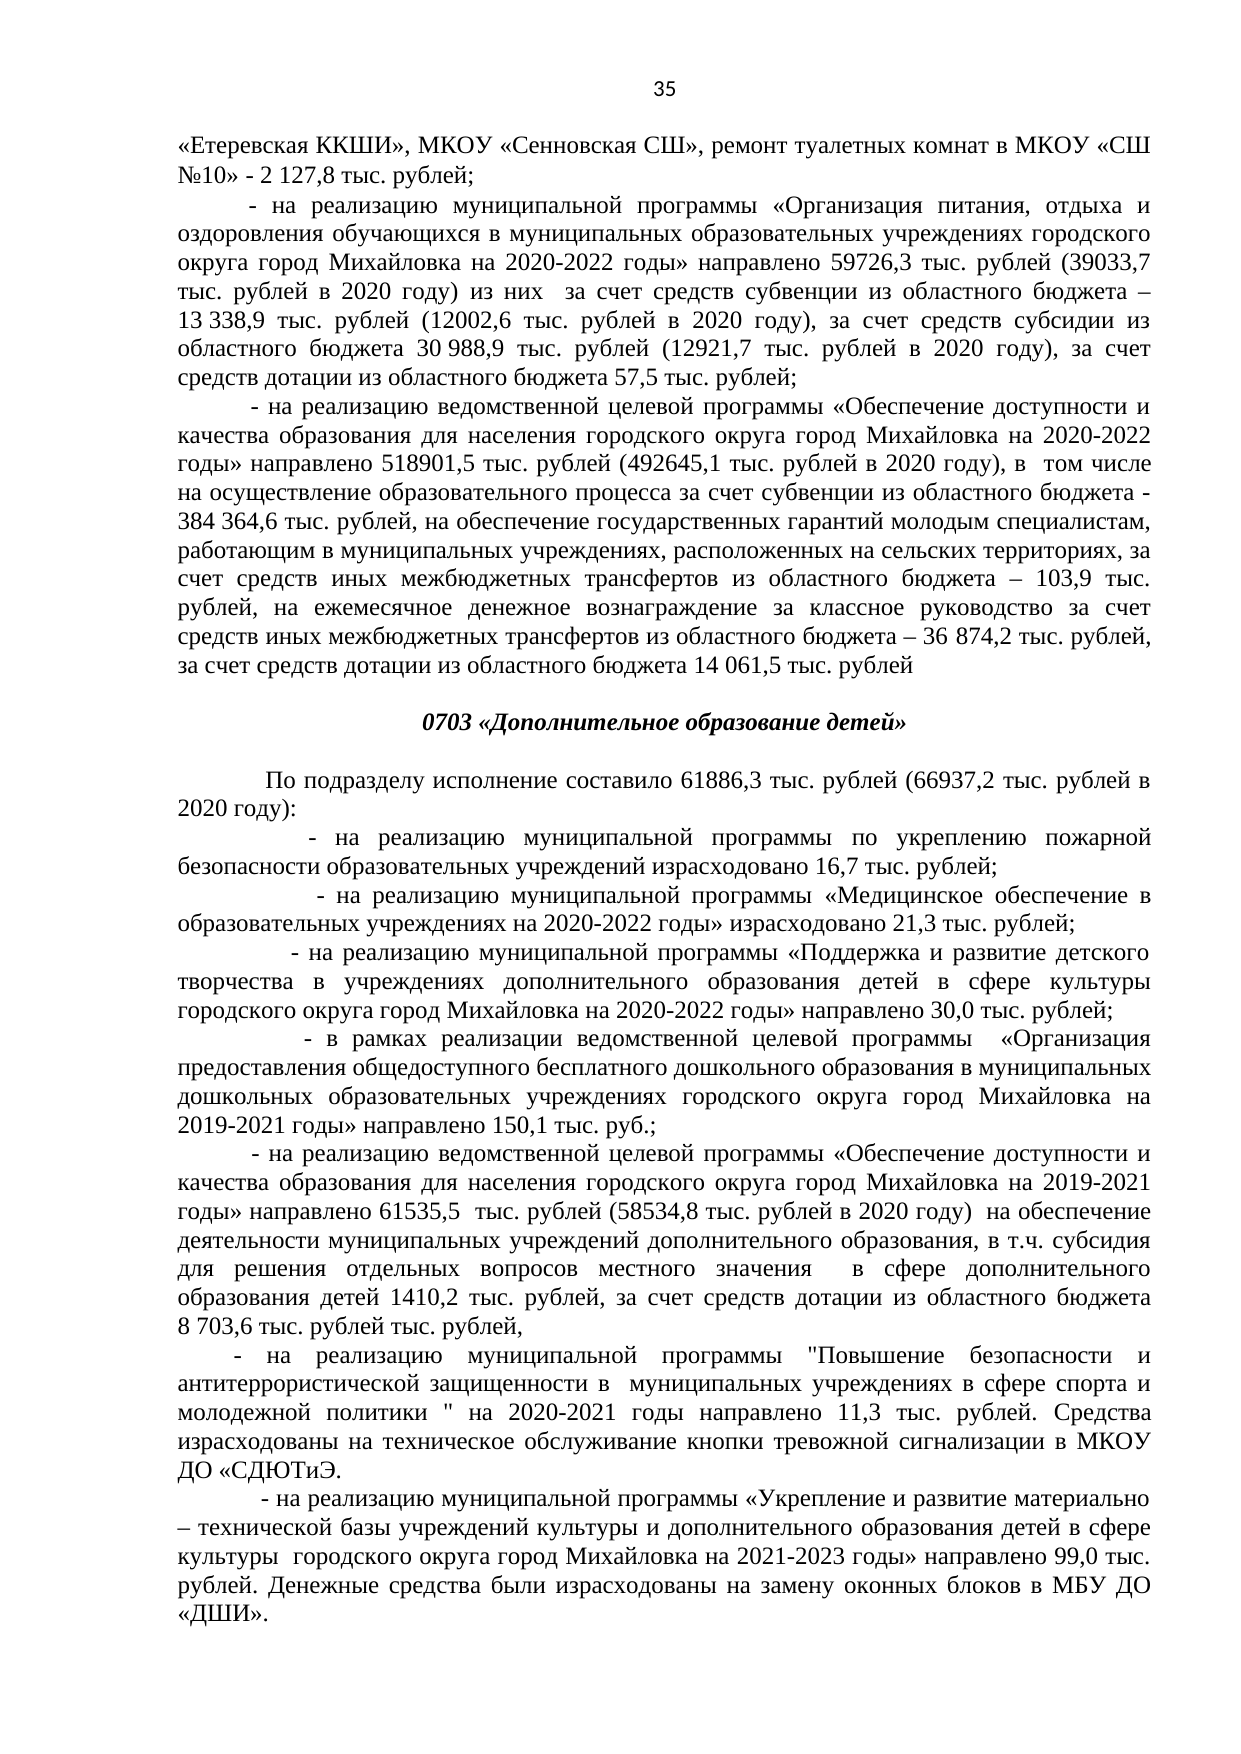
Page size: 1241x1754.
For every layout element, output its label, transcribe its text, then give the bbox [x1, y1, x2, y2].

text - на реализацию муниципальной программы «Медицинское обеспечение в образовательных учреждениях на 2020-2022 годы» израсходовано 21,3 тыс. рублей; [177, 880, 1152, 937]
text - на реализацию ведомственной целевой программы «Обеспечение доступности и качества образования для населения городского округа город Михайловка на 2019-2021 годы» направлено 61535,5 тыс. рублей (58534,8 тыс. рублей в 2020 году) на обеспечение деятельности муниципальных учреждений дополнительного образования, в т.ч. субсидия для решения отдельных вопросов местного значения в сфере дополнительного образования детей 1410,2 тыс. рублей, за счет средств дотации из областного бюджета 8 703,6 тыс. рублей тыс. рублей, [177, 1138, 1152, 1340]
text - на реализацию муниципальной программы "Повышение безопасности и антитеррористической защищенности в муниципальных учреждениях в сфере спорта и молодежной политики " на 2020-2021 годы направлено 11,3 тыс. рублей. Средства израсходованы на техническое обслуживание кнопки тревожной сигнализации в МКОУ ДО «СДЮТиЭ. [177, 1340, 1152, 1483]
text - на реализацию ведомственной целевой программы «Обеспечение доступности и качества образования для населения городского округа город Михайловка на 2020-2022 годы» направлено 518901,5 тыс. рублей (492645,1 тыс. рублей в 2020 году), в том числе на осуществление образовательного процесса за счет субвенции из областного бюджета - 384 364,6 тыс. рублей, на обеспечение государственных гарантий молодым специалистам, работающим в муниципальных учреждениях, расположенных на сельских территориях, за счет средств иных межбюджетных трансфертов из областного бюджета – 103,9 тыс. рублей, на ежемесячное денежное вознаграждение за классное руководство за счет средств иных межбюджетных трансфертов из областного бюджета – 36 874,2 тыс. рублей, за счет средств дотации из областного бюджета 14 061,5 тыс. рублей [177, 391, 1152, 678]
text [177, 130, 1152, 190]
text - на реализацию муниципальной программы «Поддержка и развитие детского творчества в учреждениях дополнительного образования детей в сфере культуры городского округа город Михайловка на 2020-2022 годы» направлено 30,0 тыс. рублей; [177, 937, 1152, 1023]
text - на реализацию муниципальной программы по укреплению пожарной безопасности образовательных учреждений израсходовано 16,7 тыс. рублей; [177, 822, 1152, 880]
text - на реализацию муниципальной программы «Укрепление и развитие материально – технической базы учреждений культуры и дополнительного образования детей в сфере культуры городского округа город Михайловка на 2021-2023 годы» направлено 99,0 тыс. рублей. Денежные средства были израсходованы на замену оконных блоков в МБУ ДО «ДШИ». [177, 1483, 1152, 1627]
text По подразделу исполнение составило 61886,3 тыс. рублей (66937,2 тыс. рублей в 2020 году): [177, 765, 1152, 822]
text - на реализацию муниципальной программы «Организация питания, отдыха и оздоровления обучающихся в муниципальных образовательных учреждениях городского округа город Михайловка на 2020-2022 годы» направлено 59726,3 тыс. рублей (39033,7 тыс. рублей в 2020 году) из них за счет средств субвенции из областного бюджета – 13 338,9 тыс. рублей (12002,6 тыс. рублей в 2020 году), за счет средств субсидии из областного бюджета 30 988,9 тыс. рублей (12921,7 тыс. рублей в 2020 году), за счет средств дотации из областного бюджета 57,5 тыс. рублей; [177, 190, 1152, 391]
text 0703 «Дополнительное образование детей» [177, 707, 1152, 736]
text - в рамках реализации ведомственной целевой программы «Организация предоставления общедоступного бесплатного дошкольного образования в муниципальных дошкольных образовательных учреждениях городского округа город Михайловка на 2019-2021 годы» направлено 150,1 тыс. руб.; [177, 1023, 1152, 1138]
